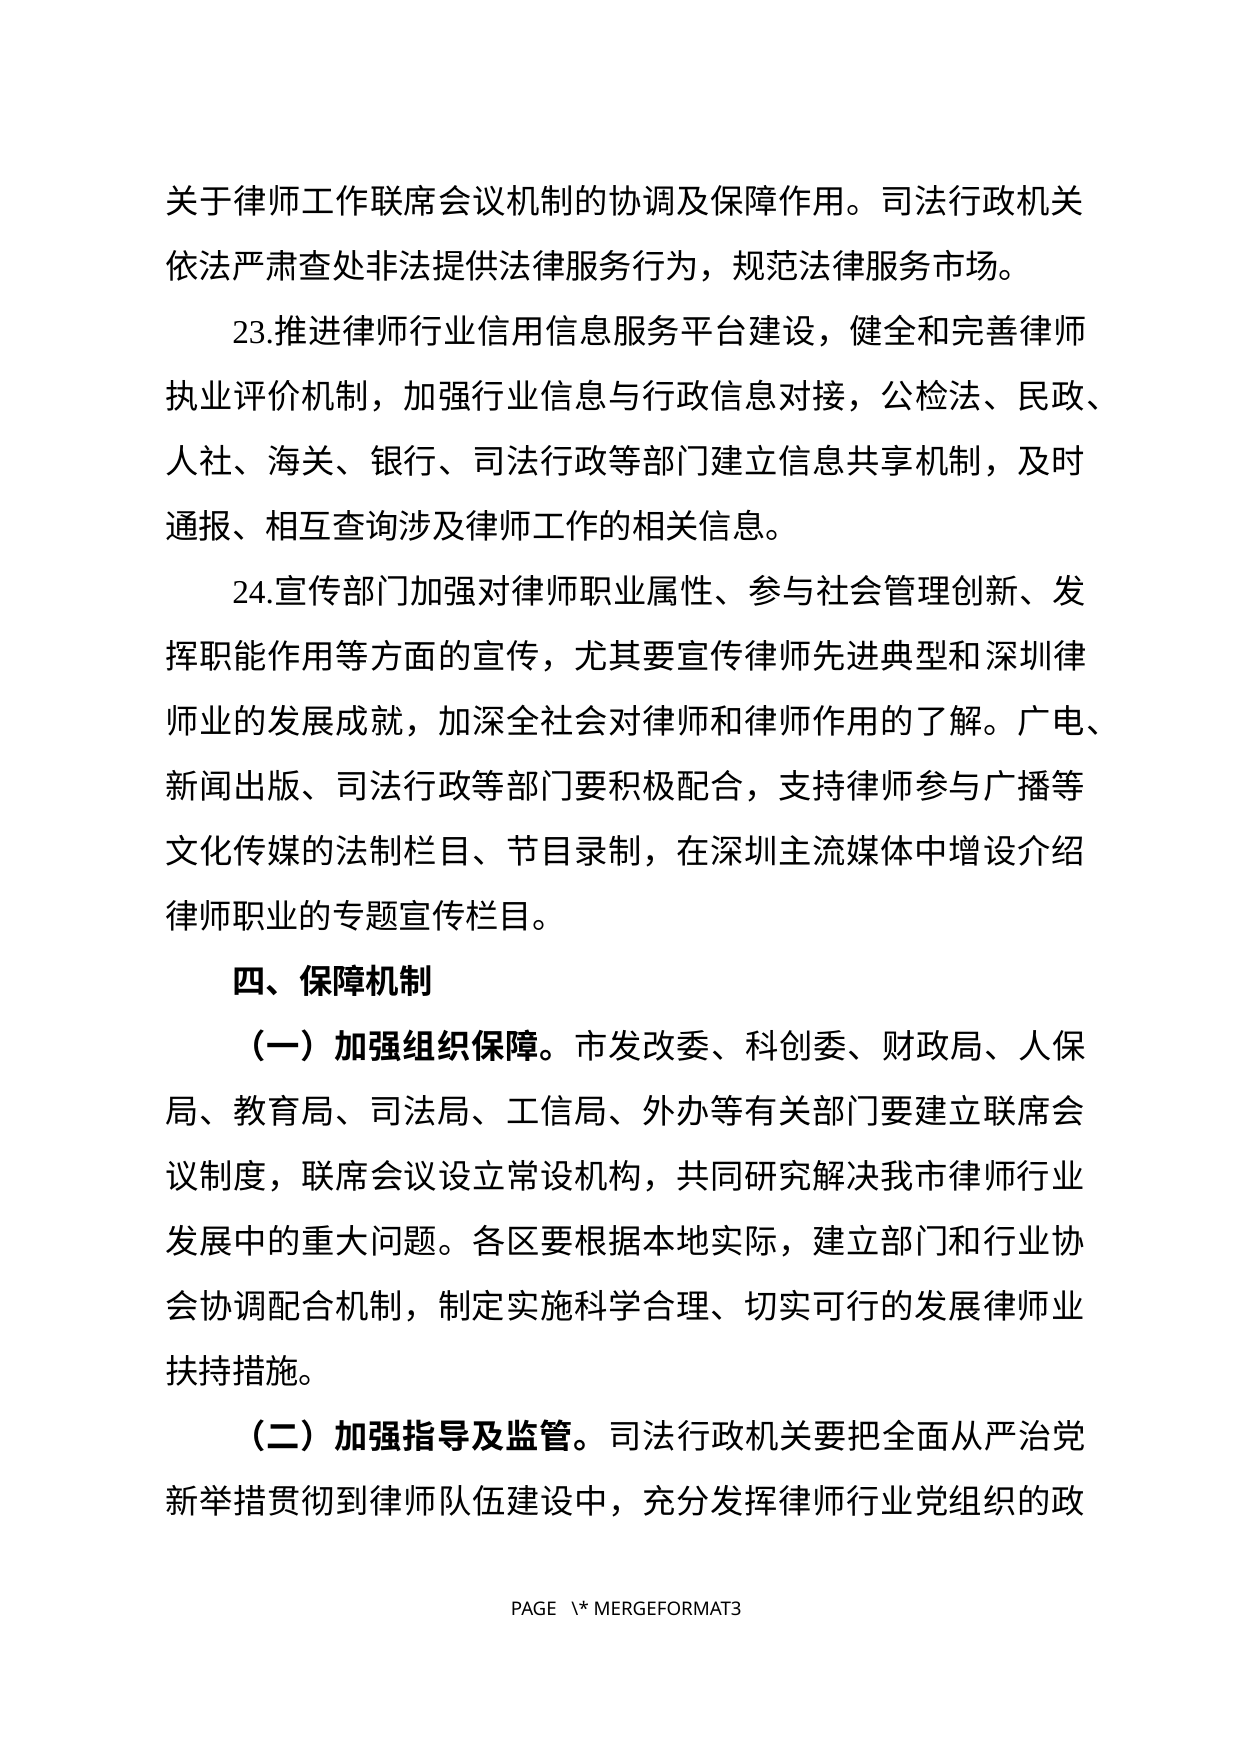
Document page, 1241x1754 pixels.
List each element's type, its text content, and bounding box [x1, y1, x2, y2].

text 四、保障机制 [165, 946, 1087, 1011]
text 24.宣传部门加强对律师职业属性、参与社会管理创新、发挥职能作用等方面的宣传，尤其要宣传律师先进典型和深圳律师业的发展成就，加深全社会对律师和律师作用的了解。广电、新闻出版、司法行政等部门要积极配合，支持律师参与广播等文化传媒的法制栏目、节目录制，在深圳主流媒体中增设介绍律师职业的专题宣传栏目。 [165, 556, 1087, 946]
text 23.推进律师行业信用信息服务平台建设，健全和完善律师执业评价机制，加强行业信息与行政信息对接，公检法、民政、人社、海关、银行、司法行政等部门建立信息共享机制，及时通报、相互查询涉及律师工作的相关信息。 [165, 296, 1087, 556]
text （一）加强组织保障。市发改委、科创委、财政局、人保局、教育局、司法局、工信局、外办等有关部门要建立联席会议制度，联席会议设立常设机构，共同研究解决我市律师行业发展中的重大问题。各区要根据本地实际，建立部门和行业协会协调配合机制，制定实施科学合理、切实可行的发展律师业扶持措施。 [165, 1011, 1087, 1401]
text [165, 166, 1087, 296]
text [165, 1401, 1087, 1531]
